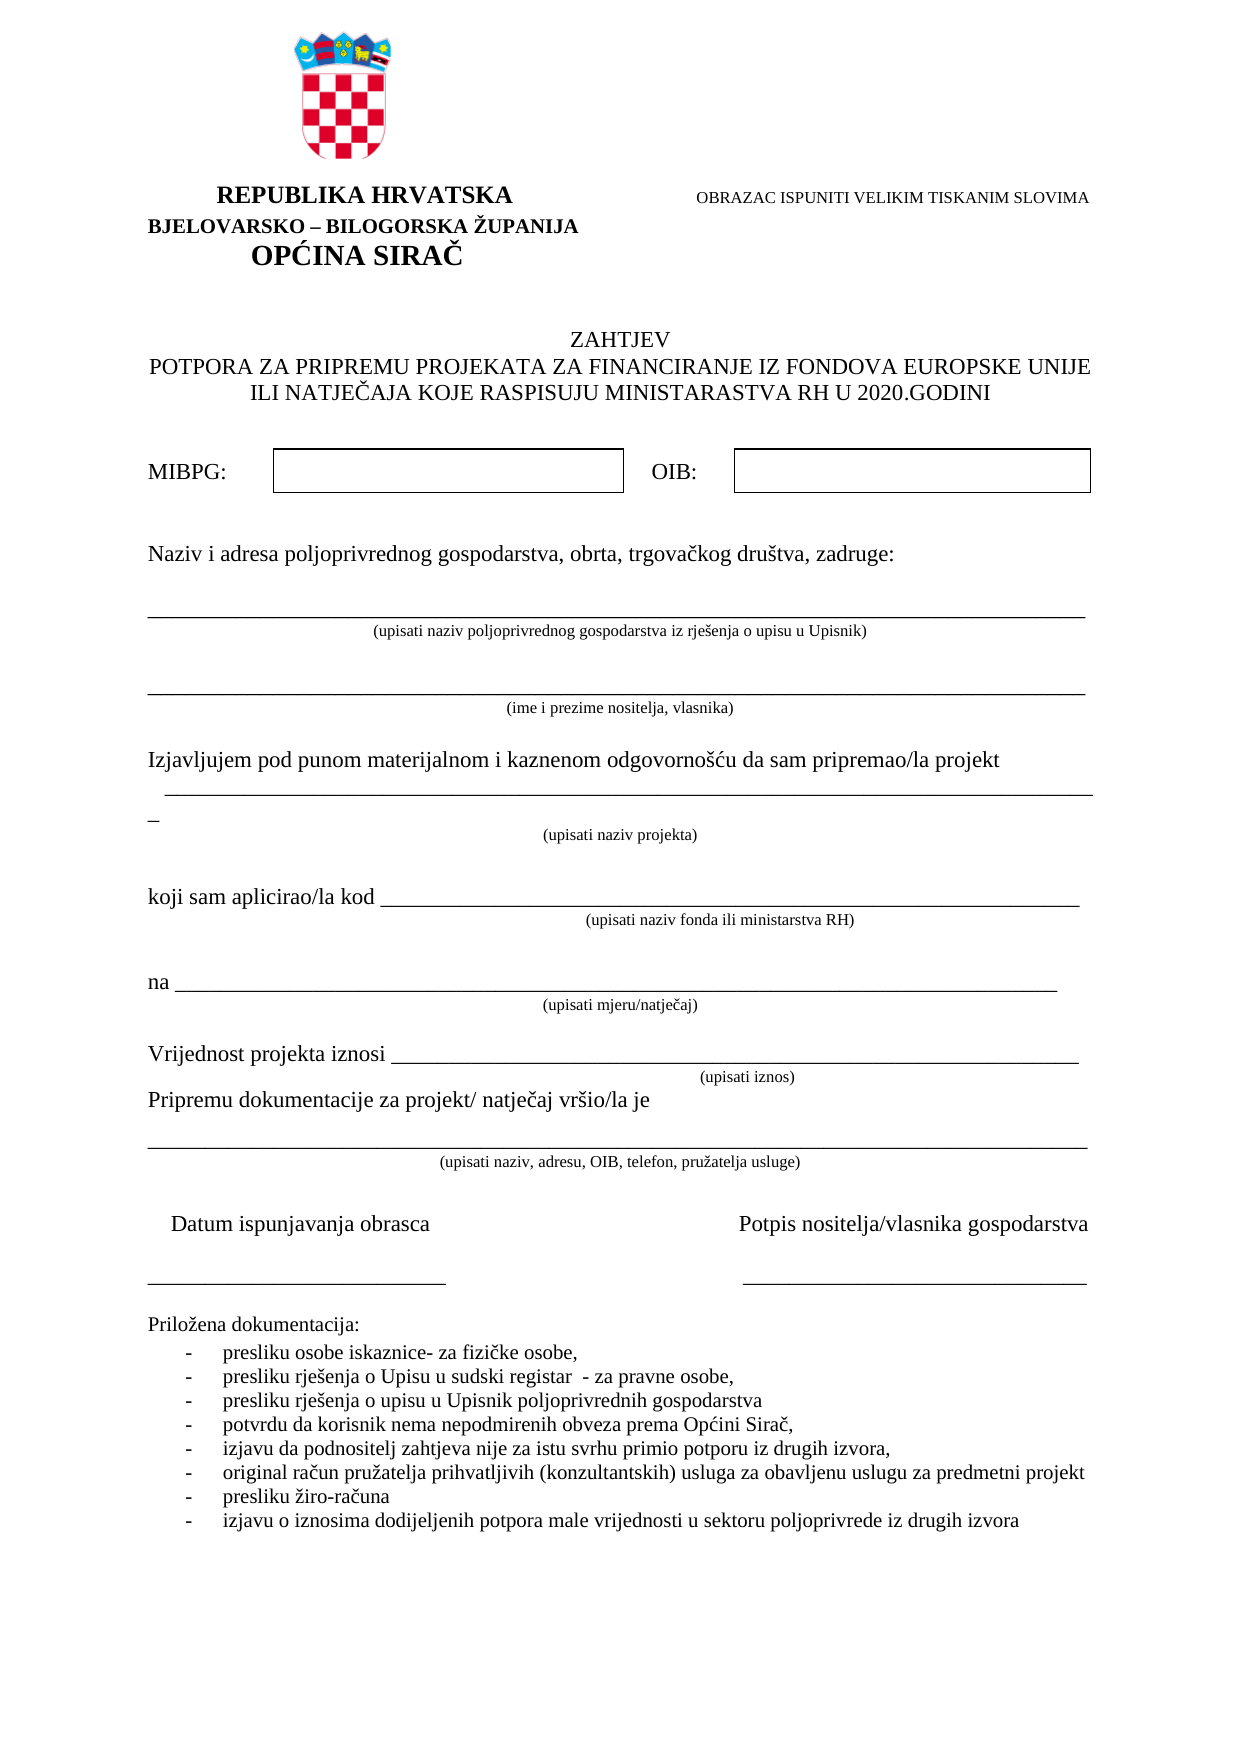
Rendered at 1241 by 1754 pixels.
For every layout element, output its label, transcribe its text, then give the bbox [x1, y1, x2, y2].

list izjavu o iznosima dodijeljenih potpora male vrijednosti u sektoru poljoprivrede iz drugih izvora [185, 1508, 1093, 1532]
text (ime i prezime nositelja, vlasnika) [148, 698, 1093, 717]
text __________________________________________________________________________________ [148, 772, 1093, 825]
text ___________________________________________________________________________ [148, 669, 1093, 698]
picture [293, 31, 391, 159]
text Pripremu dokumentacije za projekt/ natječaj vršio/la je [148, 1086, 1093, 1112]
text na _____________________________________________________________________________ [148, 968, 1093, 995]
text __________________________ ______________________________ [148, 1261, 1093, 1288]
text ZAHTJEV [148, 326, 1093, 353]
list original račun pružatelja prihvatljivih (konzultantskih) usluga za obavljenu uslugu za predmetni projekt [185, 1460, 1093, 1484]
text Vrijednost projekta iznosi ____________________________________________________________ [148, 1040, 1093, 1067]
text REPUBLIKA HRVATSKA OBRAZAC ISPUNITI VELIKIM TISKANIM SLOVIMA [148, 181, 1093, 209]
text (upisati naziv, adresu, OIB, telefon, pružatelja usluge) [148, 1152, 1093, 1171]
text (upisati naziv fonda ili ministarstva RH) [148, 910, 1093, 929]
text MIBPG: OIB: [624, 458, 734, 484]
text (upisati naziv projekta) [148, 825, 1093, 844]
list izjavu da podnositelj zahtjeva nije za istu svrhu primio potporu iz drugih izvora, [185, 1436, 1093, 1460]
text ___________________________________________________________________________ [148, 592, 1093, 621]
text Naziv i adresa poljoprivrednog gospodarstva, obrta, trgovačkog društva, zadruge: [148, 539, 1093, 566]
list presliku rješenja o upisu u Upisnik poljoprivrednih gospodarstva [185, 1388, 1093, 1412]
text Izjavljujem pod punom materijalnom i kaznenom odgovornošću da sam pripremao/la projekt [148, 746, 1093, 772]
list presliku žiro-računa [185, 1484, 1093, 1508]
text POTPORA ZA PRIPREMU PROJEKATA ZA FINANCIRANJE IZ FONDOVA EUROPSKE UNIJE ILI NATJEČAJA KOJE RASPISUJU MINISTARASTVA RH U 2020.GODINI [148, 353, 1093, 405]
list presliku rješenja o Upisu u sudski registar - za pravne osobe, [185, 1364, 1093, 1388]
text (upisati iznos) [148, 1067, 1093, 1086]
text (upisati mjeru/natječaj) [148, 995, 1093, 1014]
list potvrdu da korisnik nema nepodmirenih obveza prema Općini Sirač, [185, 1412, 1093, 1436]
text koji sam aplicirao/la kod _____________________________________________________________ [148, 883, 1093, 910]
text __________________________________________________________________________________ [148, 1125, 1093, 1152]
text Priložena dokumentacija: [148, 1312, 1093, 1336]
list presliku osobe iskaznice- za fizičke osobe, [185, 1340, 1093, 1364]
text MIBPG: OIB: [148, 458, 273, 484]
text Datum ispunjavanja obrasca Potpis nositelja/vlasnika gospodarstva [148, 1210, 1093, 1237]
text OPĆINA SIRAČ [148, 238, 1093, 271]
text (upisati naziv poljoprivrednog gospodarstva iz rješenja o upisu u Upisnik) [148, 621, 1093, 640]
picture [380, 45, 387, 52]
text BJELOVARSKO – BILOGORSKA ŽUPANIJA [148, 214, 1093, 238]
